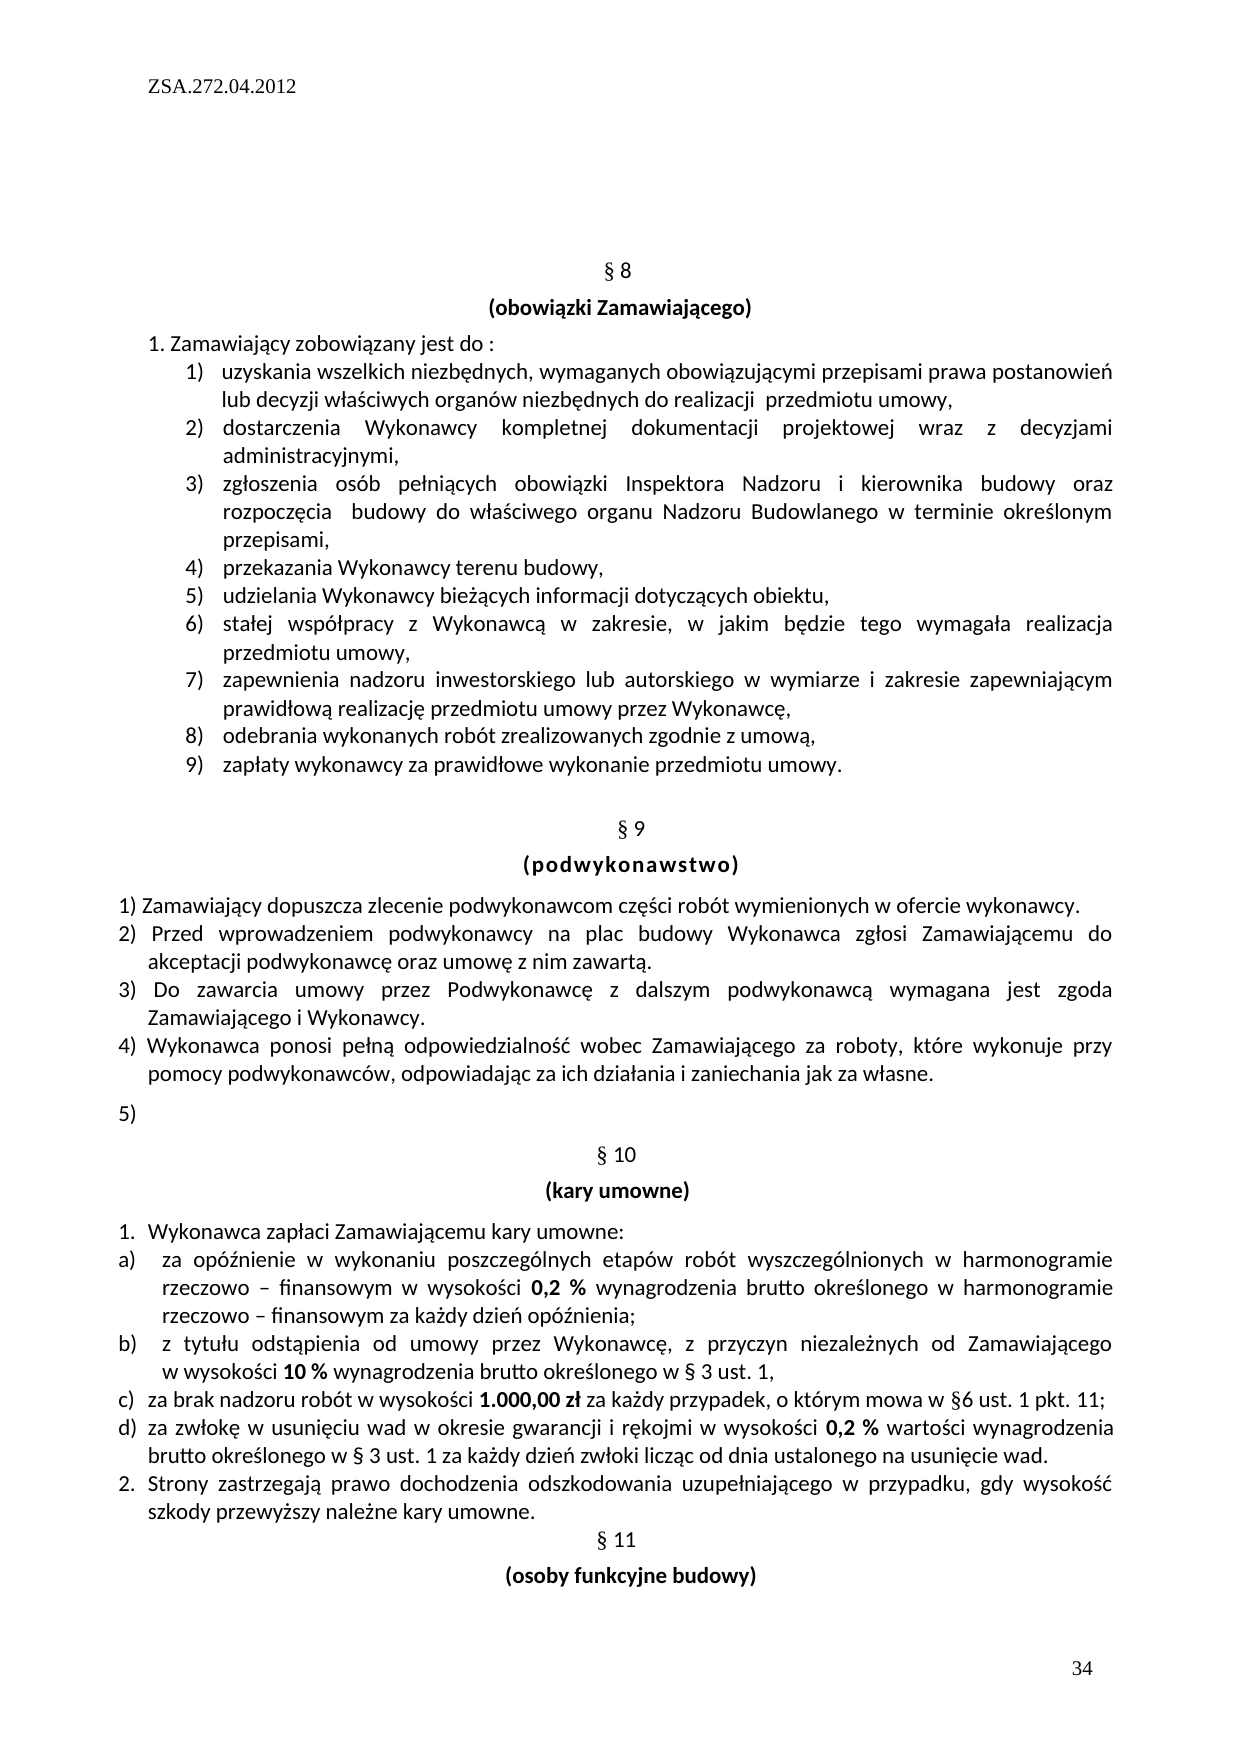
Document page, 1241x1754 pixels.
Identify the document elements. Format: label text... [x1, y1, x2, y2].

text 1. Zamawiający zobowiązany jest do : [148, 329, 1093, 357]
text 8 [118, 257, 1117, 285]
list zapewnienia nadzoru inwestorskiego lub autorskiego w wymiarze i zakresie zapewniającym prawidłową realizację przedmiotu umowy przez Wykonawcę, [185, 666, 1114, 722]
list za zwłokę w usunięciu wad w okresie gwarancji i rękojmi w wysokości 0,2 % wartości wynagrodzenia brutto określonego w § 3 ust. 1 za każdy dzień zwłoki licząc od dnia ustalonego na usunięcie wad. [118, 1413, 1114, 1469]
list dostarczenia Wykonawcy kompletnej dokumentacji projektowej wraz z decyzjami administracyjnymi, [185, 413, 1114, 469]
text 5) [118, 1099, 1114, 1128]
text 4) Wykonawca ponosi pełną odpowiedzialność wobec Zamawiającego za roboty, które wykonuje przy pomocy podwykonawców, odpowiadając za ich działania i zaniechania jak za własne. [118, 1031, 1114, 1087]
text (podwykonawstwo) [148, 850, 1114, 878]
text 10 [118, 1140, 1114, 1168]
list za brak nadzoru robót w wysokości 1.000,00 zł za każdy przypadek, o którym mowa w 6 ust. 1 pkt. 11; [118, 1385, 1114, 1413]
list zapłaty wykonawcy za prawidłowe wykonanie przedmiotu umowy. [185, 750, 1114, 778]
list odebrania wykonanych robót zrealizowanych zgodnie z umową, [185, 722, 1114, 750]
list uzyskania wszelkich niezbędnych, wymaganych obowiązującymi przepisami prawa postanowień lub decyzji właściwych organów niezbędnych do realizacji przedmiotu umowy, [185, 357, 1114, 413]
list za opóźnienie w wykonaniu poszczególnych etapów robót wyszczególnionych w harmonogramie rzeczowo – finansowym w wysokości 0,2 % wynagrodzenia brutto określonego w harmonogramie rzeczowo – finansowym za każdy dzień opóźnienia; [118, 1245, 1114, 1329]
text (obowiązki Zamawiającego) [148, 293, 1093, 321]
list przekazania Wykonawcy terenu budowy, [185, 553, 1114, 582]
list Strony zastrzegają prawo dochodzenia odszkodowania uzupełniającego w przypadku, gdy wysokość szkody przewyższy należne kary umowne. [118, 1469, 1114, 1525]
list stałej współpracy z Wykonawcą w zakresie, w jakim będzie tego wymagała realizacja przedmiotu umowy, [185, 609, 1114, 666]
text 1) Zamawiający dopuszcza zlecenie podwykonawcom części robót wymienionych w ofercie wykonawcy. [118, 891, 1114, 919]
list udzielania Wykonawcy bieżących informacji dotyczących obiektu, [185, 582, 1114, 609]
text (kary umowne) [148, 1176, 1087, 1204]
list z tytułu odstąpienia od umowy przez Wykonawcę, z przyczyn niezależnych od Zamawiającego w wysokości 10 % wynagrodzenia brutto określonego w § 3 ust. 1, [118, 1329, 1114, 1385]
text 3) Do zawarcia umowy przez Podwykonawcę z dalszym podwykonawcą wymagana jest zgoda Zamawiającego i Wykonawcy. [118, 975, 1114, 1031]
text 9 [148, 814, 1114, 842]
text (osoby funkcyjne budowy) [148, 1562, 1114, 1589]
list Wykonawca zapłaci Zamawiającemu kary umowne: [118, 1217, 1114, 1245]
text 11 [118, 1525, 1114, 1553]
text 2) Przed wprowadzeniem podwykonawcy na plac budowy Wykonawca zgłosi Zamawiającemu do akceptacji podwykonawcę oraz umowę z nim zawartą. [118, 919, 1114, 975]
list zgłoszenia osób pełniących obowiązki Inspektora Nadzoru i kierownika budowy oraz rozpoczęcia budowy do właściwego organu Nadzoru Budowlanego w terminie określonym przepisami, [185, 469, 1114, 553]
